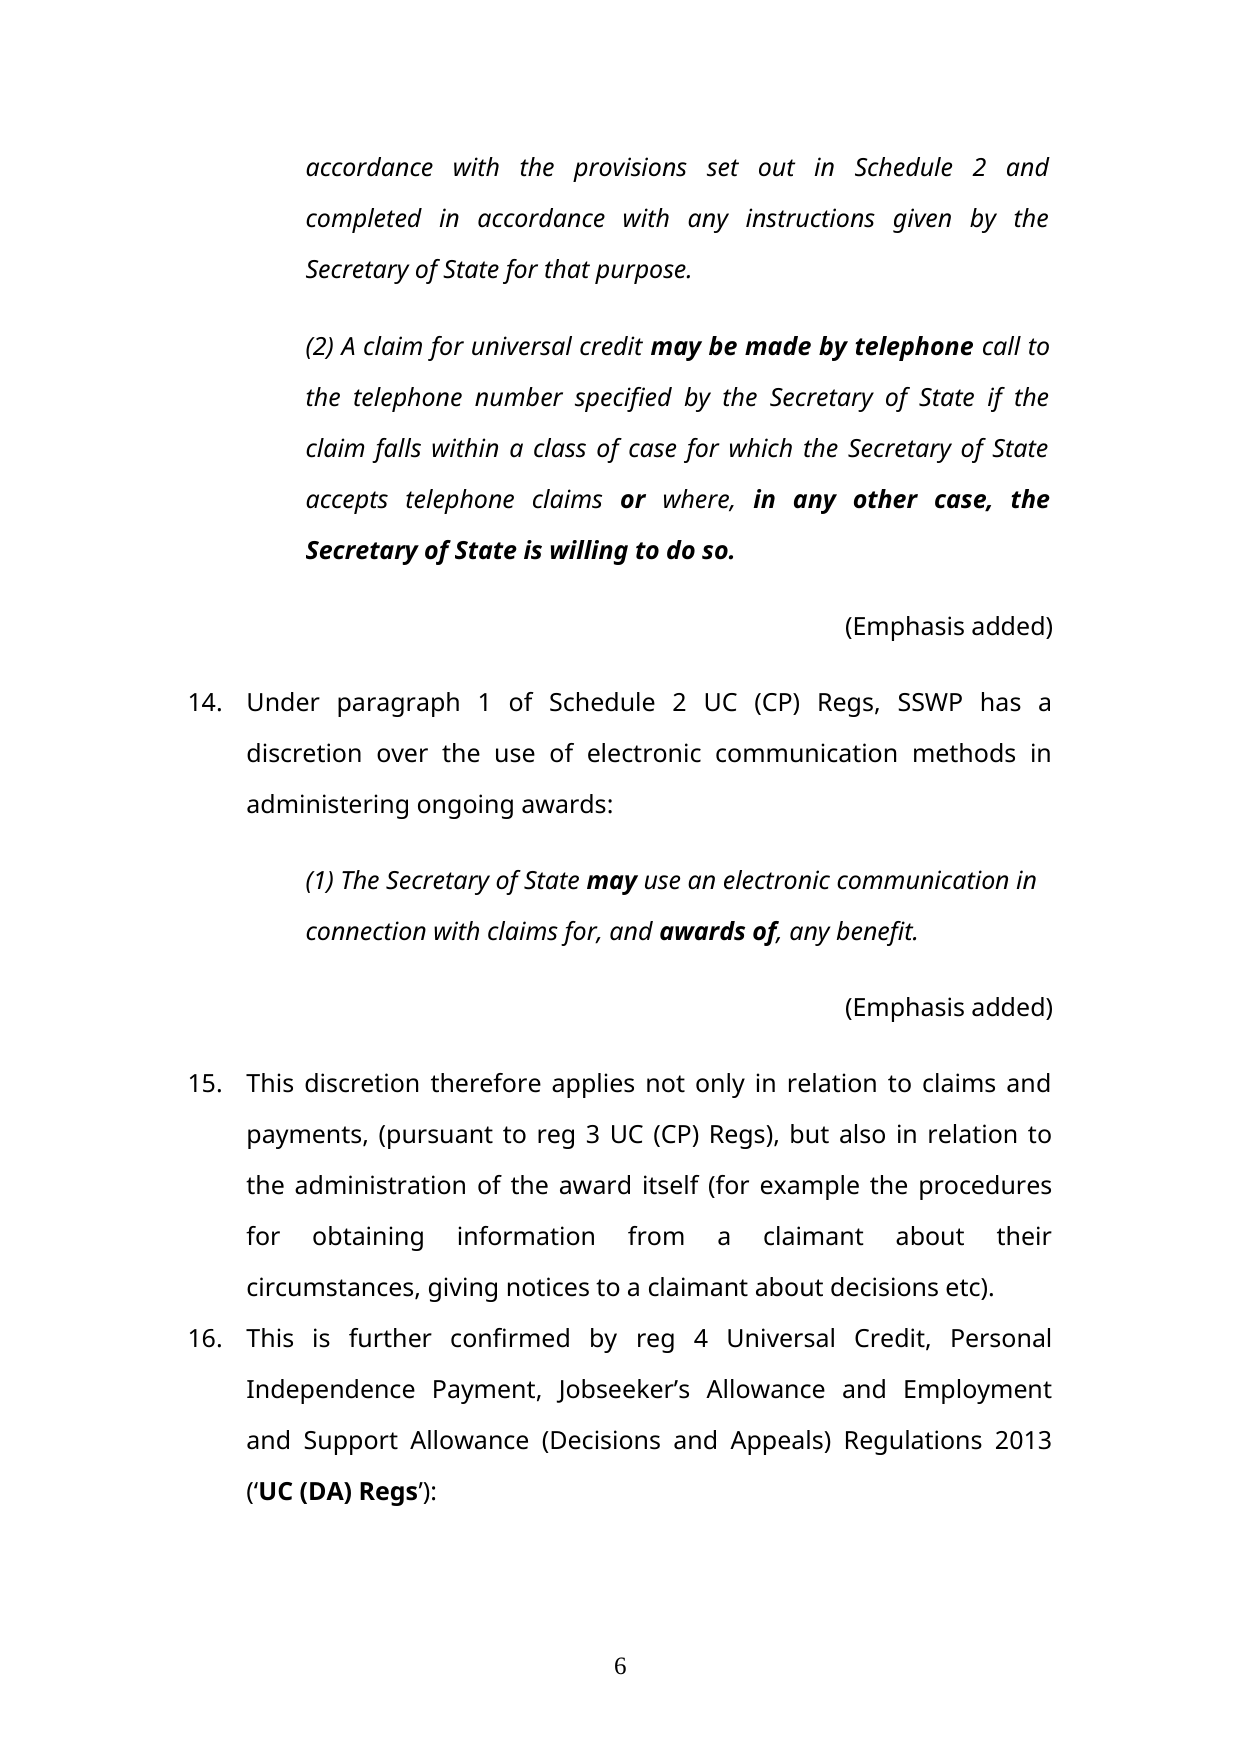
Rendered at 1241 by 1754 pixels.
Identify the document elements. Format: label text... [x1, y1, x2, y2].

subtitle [305, 150, 1053, 286]
subtitle (Emphasis added) [305, 989, 1053, 1024]
subtitle This discretion therefore applies not only in relation to claims and payments, (pursuant to reg 3 UC (CP) Regs), but also in relation to the administration of the award itself (for example the procedures for obtaining information from a claimant about their circumstances, giving notices to a claimant about decisions etc). [187, 1066, 1053, 1304]
subtitle (2) A claim for universal credit may be made by telephone call to the telephone number specified by the Secretary of State if the claim falls within a class of case for which the Secretary of State accepts telephone claims or where, in any other case, the Secretary of State is willing to do so. [305, 328, 1053, 566]
subtitle Under paragraph 1 of Schedule 2 UC (CP) Regs, SSWP has a discretion over the use of electronic communication methods in administering ongoing awards: [187, 684, 1053, 821]
subtitle (Emphasis added) [305, 608, 1053, 642]
subtitle This is further confirmed by reg 4 Universal Credit, Personal Independence Payment, Jobseeker’s Allowance and Employment and Support Allowance (Decisions and Appeals) Regulations 2013 (‘UC (DA) Regs’): [187, 1321, 1053, 1508]
subtitle (1) The Secretary of State may use an electronic communication in connection with claims for, and awards of, any benefit. [305, 862, 1053, 948]
